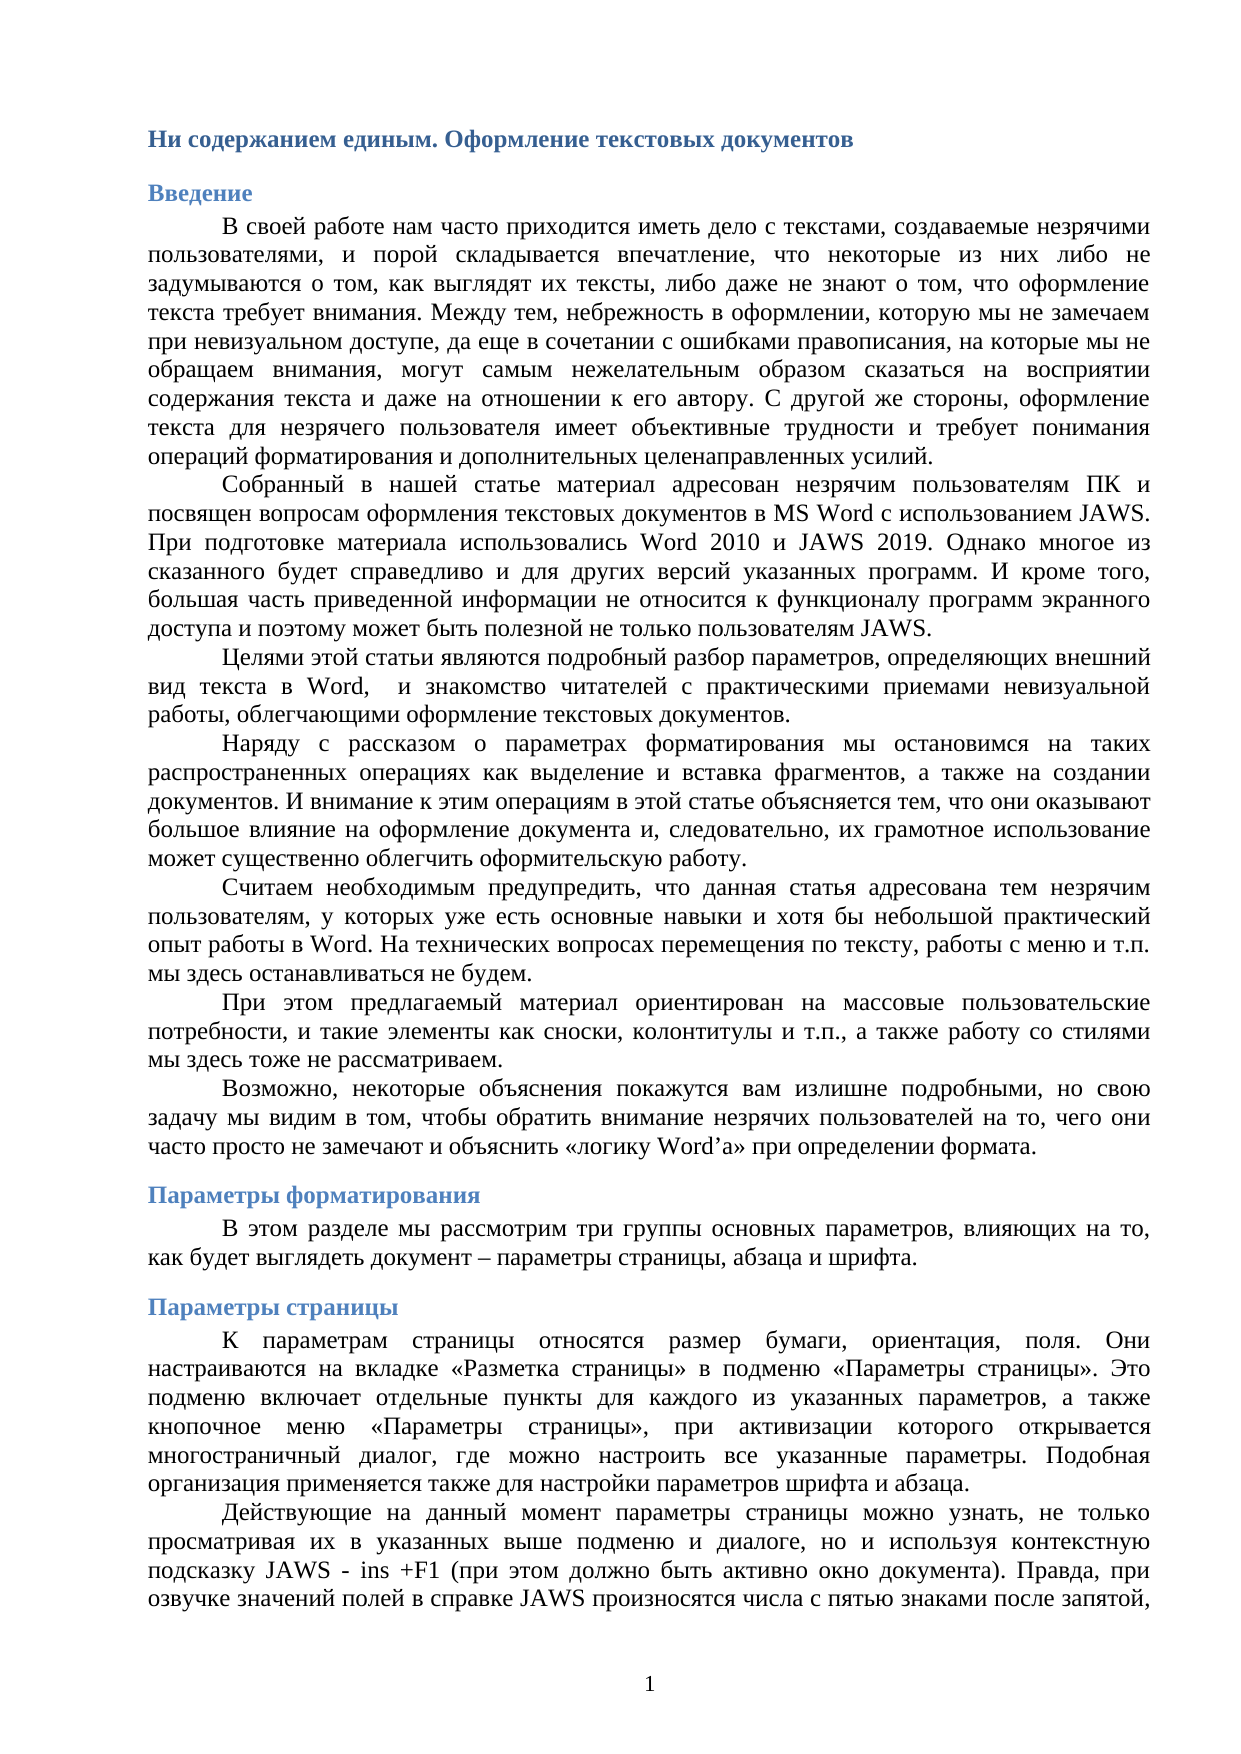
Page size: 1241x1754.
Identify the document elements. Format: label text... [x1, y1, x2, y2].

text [148, 1497, 1152, 1612]
text Собранный в нашей статье материал адресован незрячим пользователям ПК и посвящен вопросам оформления текстовых документов в MS Word с использованием JAWS. При подготовке материала использовались Word 2010 и JAWS 2019. Однако многое из сказанного будет справедливо и для других версий указанных программ. И кроме того, большая часть приведенной информации не относится к функционалу программ экранного доступа и поэтому может быть полезной не только пользователям JAWS. [148, 469, 1152, 642]
subtitle Введение [148, 178, 1152, 206]
text При этом предлагаемый материал ориентирован на массовые пользовательские потребности, и такие элементы как сноски, колонтитулы и т.п., а также работу со стилями мы здесь тоже не рассматриваем. [148, 987, 1152, 1073]
text Считаем необходимым предупредить, что данная статья адресована тем незрячим пользователям, у которых уже есть основные навыки и хотя бы небольшой практический опыт работы в Word. На технических вопросах перемещения по тексту, работы с меню и т.п. мы здесь останавливаться не будем. [148, 872, 1152, 987]
text Целями этой статьи являются подробный разбор параметров, определяющих внешний вид текста в Word, и знакомство читателей с практическими приемами невизуальной работы, облегчающими оформление текстовых документов. [148, 642, 1152, 728]
text Возможно, некоторые объяснения покажутся вам излишне подробными, но свою задачу мы видим в том, чтобы обратить внимание незрячих пользователей на то, чего они часто просто не замечают и объяснить «логику Word’а» при определении формата. [148, 1073, 1152, 1159]
text Наряду с рассказом о параметрах форматирования мы остановимся на таких распространенных операциях как выделение и вставка фрагментов, а также на создании документов. И внимание к этим операциям в этой статье объясняется тем, что они оказывают большое влияние на оформление документа и, следовательно, их грамотное использование может существенно облегчить оформительскую работу. [148, 728, 1152, 872]
text В этом разделе мы рассмотрим три группы основных параметров, влияющих на то, как будет выглядеть документ – параметры страницы, абзаца и шрифта. [148, 1213, 1152, 1271]
subtitle Параметры форматирования [148, 1180, 1152, 1209]
text К параметрам страницы относятся размер бумаги, ориентация, поля. Они настраиваются на вкладке «Разметка страницы» в подменю «Параметры страницы». Это подменю включает отдельные пункты для каждого из указанных параметров, а также кнопочное меню «Параметры страницы», при активизации которого открывается многостраничный диалог, где можно настроить все указанные параметры. Подобная организация применяется также для настройки параметров шрифта и абзаца. [148, 1325, 1152, 1497]
subtitle Ни содержанием единым. Оформление текстовых документов [148, 124, 1152, 153]
subtitle Параметры страницы [148, 1292, 1152, 1320]
text В своей работе нам часто приходится иметь дело с текстами, создаваемые незрячими пользователями, и порой складывается впечатление, что некоторые из них либо не задумываются о том, как выглядят их тексты, либо даже не знают о том, что оформление текста требует внимания. Между тем, небрежность в оформлении, которую мы не замечаем при невизуальном доступе, да еще в сочетании с ошибками правописания, на которые мы не обращаем внимания, могут самым нежелательным образом сказаться на восприятии содержания текста и даже на отношении к его автору. С другой же стороны, оформление текста для незрячего пользователя имеет объективные трудности и требует понимания операций форматирования и дополнительных целенаправленных усилий. [148, 211, 1152, 469]
